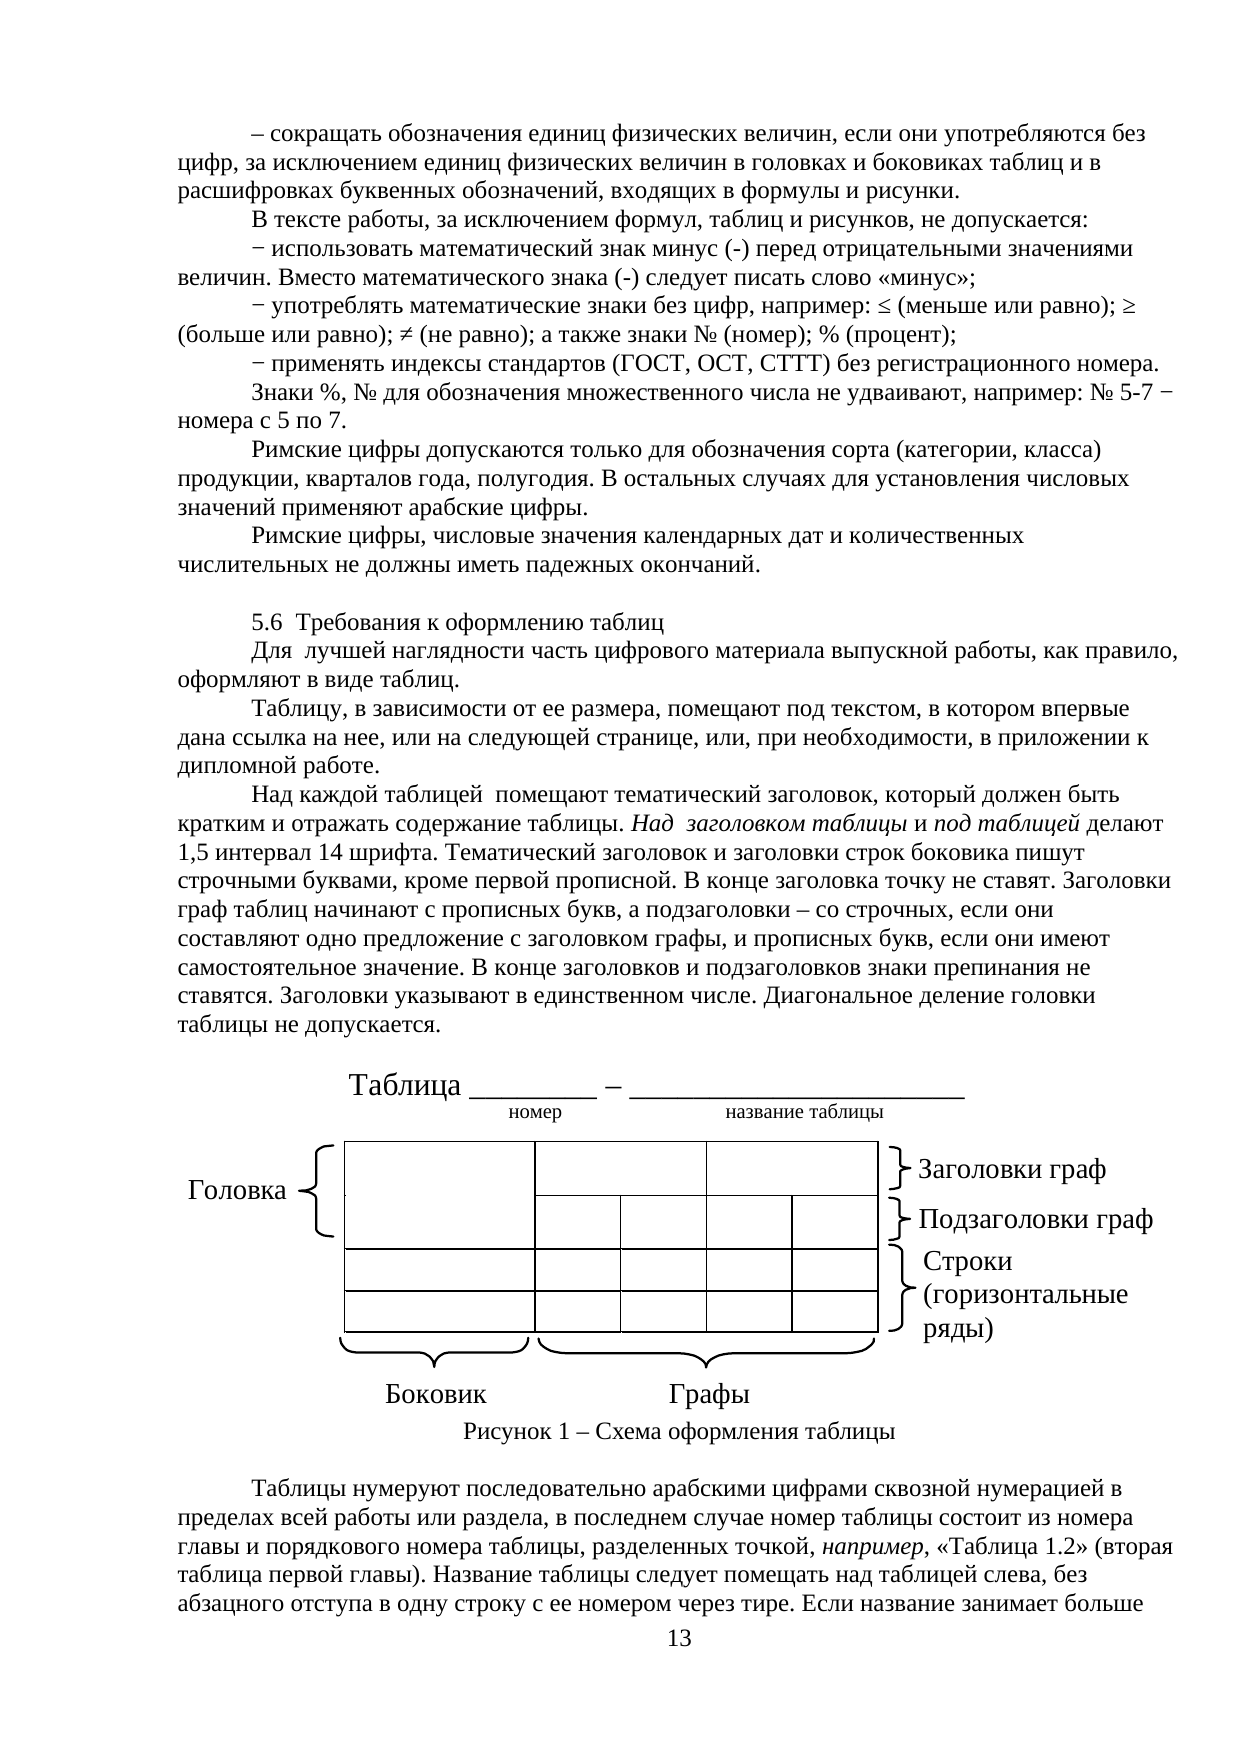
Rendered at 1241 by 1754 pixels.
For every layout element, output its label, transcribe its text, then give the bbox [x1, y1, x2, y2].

text − применять индексы стандартов (ГОСТ, ОСТ, СТТТ) без регистрационного номера. [177, 348, 1181, 377]
text 5.6 Требования к оформлению таблиц [177, 607, 1181, 636]
text Римские цифры допускаются только для обозначения сорта (категории, класса) продукции, кварталов года, полугодия. В остальных случаях для установления числовых значений применяют арабские цифры. [177, 434, 1181, 521]
text Для лучшей наглядности часть цифрового материала выпускной работы, как правило, оформляют в виде таблиц. [177, 636, 1181, 693]
text − использовать математический знак минус (-) перед отрицательными значениями величин. Вместо математического знака (-) следует писать слово «минус»; [177, 233, 1181, 291]
text Над каждой таблицей помещают тематический заголовок, который должен быть кратким и отражать содержание таблицы. Над заголовком таблицы и под таблицей делают 1,5 интервал 14 шрифта. Тематический заголовок и заголовки строк боковика пишут строчными буквами, кроме первой прописной. В конце заголовка точку не ставят. Заголовки граф таблиц начинают с прописных букв, а подзаголовки – со строчных, если они составляют одно предложение с заголовком графы, и прописных букв, если они имеют самостоятельное значение. В конце заголовков и подзаголовков знаки препинания не ставятся. Заголовки указывают в единственном числе. Диагональное деление головки таблицы не допускается. [177, 779, 1181, 1038]
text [177, 1473, 1181, 1617]
text Знаки %, № для обозначения множественного числа не удваивают, например: № 5-7 − номера с 5 по 7. [177, 377, 1181, 434]
text − употреблять математические знаки без цифр, например: ≤ (меньше или равно); ≥ (больше или равно); ≠ (не равно); а также знаки № (номер); % (процент); [177, 291, 1181, 348]
text Рисунок 1 – Схема оформления таблицы [177, 1416, 1181, 1444]
text В тексте работы, за исключением формул, таблиц и рисунков, не допускается: [177, 204, 1181, 233]
text Римские цифры, числовые значения календарных дат и количественных числительных не должны иметь падежных окончаний. [177, 521, 1181, 578]
text Таблицу, в зависимости от ее размера, помещают под текстом, в котором впервые дана ссылка на нее, или на следующей странице, или, при необходимости, в приложении к дипломной работе. [177, 693, 1181, 779]
text – сокращать обозначения единиц физических величин, если они употребляются без цифр, за исключением единиц физических величин в головках и боковиках таблиц и в расшифровках буквенных обозначений, входящих в формулы и рисунки. [177, 118, 1181, 204]
